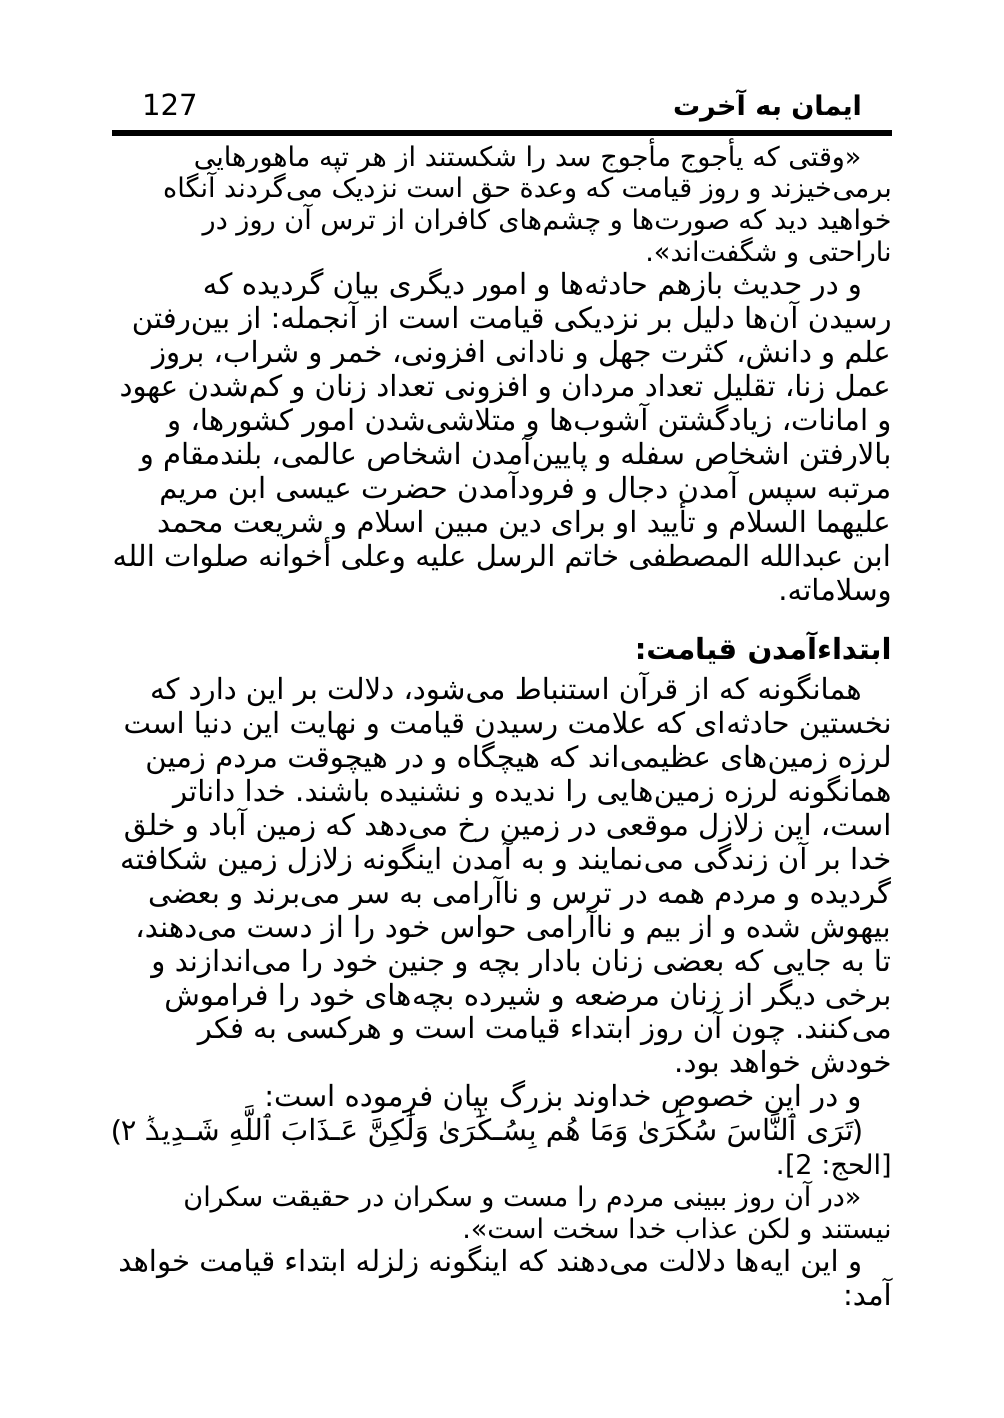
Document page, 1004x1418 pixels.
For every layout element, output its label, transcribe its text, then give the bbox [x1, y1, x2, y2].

text ﴿تَرَى ٱلنَّاسَ سُكَٰرَىٰ وَمَا هُم بِسُكَٰرَىٰ وَلَٰكِنَّ عَذَابَ ٱللَّهِ شَدِيدٞ ٢﴾ [الحج: 2]. [112, 1114, 892, 1182]
text همانگونه که از قرآن استنباط می‌شود، دلالت بر این دارد که نخستین حادثه‌ای که علامت رسیدن قیامت و نهایت این دنیا است لرزه زمین‌های عظیمی‌اند که هیچگاه و در هیچوقت مردم زمین همانگونه لرزه زمین‌هایی را ندیده و نشنیده باشند. خدا داناتر است، این زلازل موقعی در زمین رخ می‌دهد که زمین آباد و خلق خدا بر آن زندگی می‌نمایند و به آمدن اینگونه زلازل زمین شکافته گردیده و مردم همه در ترس و ناآرامی به سر می‌برند و بعضی بیهوش شده و از بیم و ناآرامی حواس خود را از دست می‌دهند، تا به جایی که بعضی زنان بادار بچه و جنین خود را می‌اندازند و برخی دیگر از زنان مرضعه و شیرده بچه‌های خود را فراموش می‌کنند. چون آن روز ابتداء قیامت است و هرکسی به فکر خودش خواهد بود. [112, 672, 892, 1080]
text و در حدیث بازهم حادثه‌ها و امور دیگری بیان گردیده که رسیدن آن‌ها دلیل بر نزدیکی قیامت است از آنجمله: از بین‌رفتن علم و دانش، کثرت جهل و نادانی افزونی، خمر و شراب، بروز عمل زنا، تقلیل تعداد مردان و افزونی تعداد زنان و کم‌شدن عهود و امانات، زیادگشتن آشوب‌ها و متلاشی‌شدن امور کشورها، و بالارفتن اشخاص سفله و پایین‌آمدن اشخاص عالمی، بلندمقام و مرتبه سپس آمدن دجال و فرودآمدن حضرت عیسی ابن مریم علیهما السلام و تأیید او برای دین مبین اسلام و شریعت محمد ابن عبدالله المصطفی خاتم الرسل علیه وعلی أخوانه صلوات الله وسلاماته. [112, 267, 892, 607]
text و در این خصوص خداوند بزرگ بیان فرموده است: [112, 1080, 892, 1114]
text ابتداءآمدن قیامت: [112, 632, 892, 666]
text «در آن روز ببینی مردم را مست و سکران در حقیقت سکران نیستند و لکن عذاب خدا سخت است». [112, 1182, 892, 1245]
text و این ایه‌ها دلالت می‌دهند که اینگونه زلزله ابتداء قیامت خواهد آمد: [112, 1245, 892, 1313]
text «وقتی که یأجوج مأجوج سد را شکستند از هر تپه ماهورهایی برمی‌خیزند و روز قیامت که وعدة حق است نزدیک می‌گردند آنگاه خواهید دید که صورت‌ها و چشم‌های کافران از ترس آن روز در ناراحتی و شگفت‌اند». [112, 141, 892, 267]
